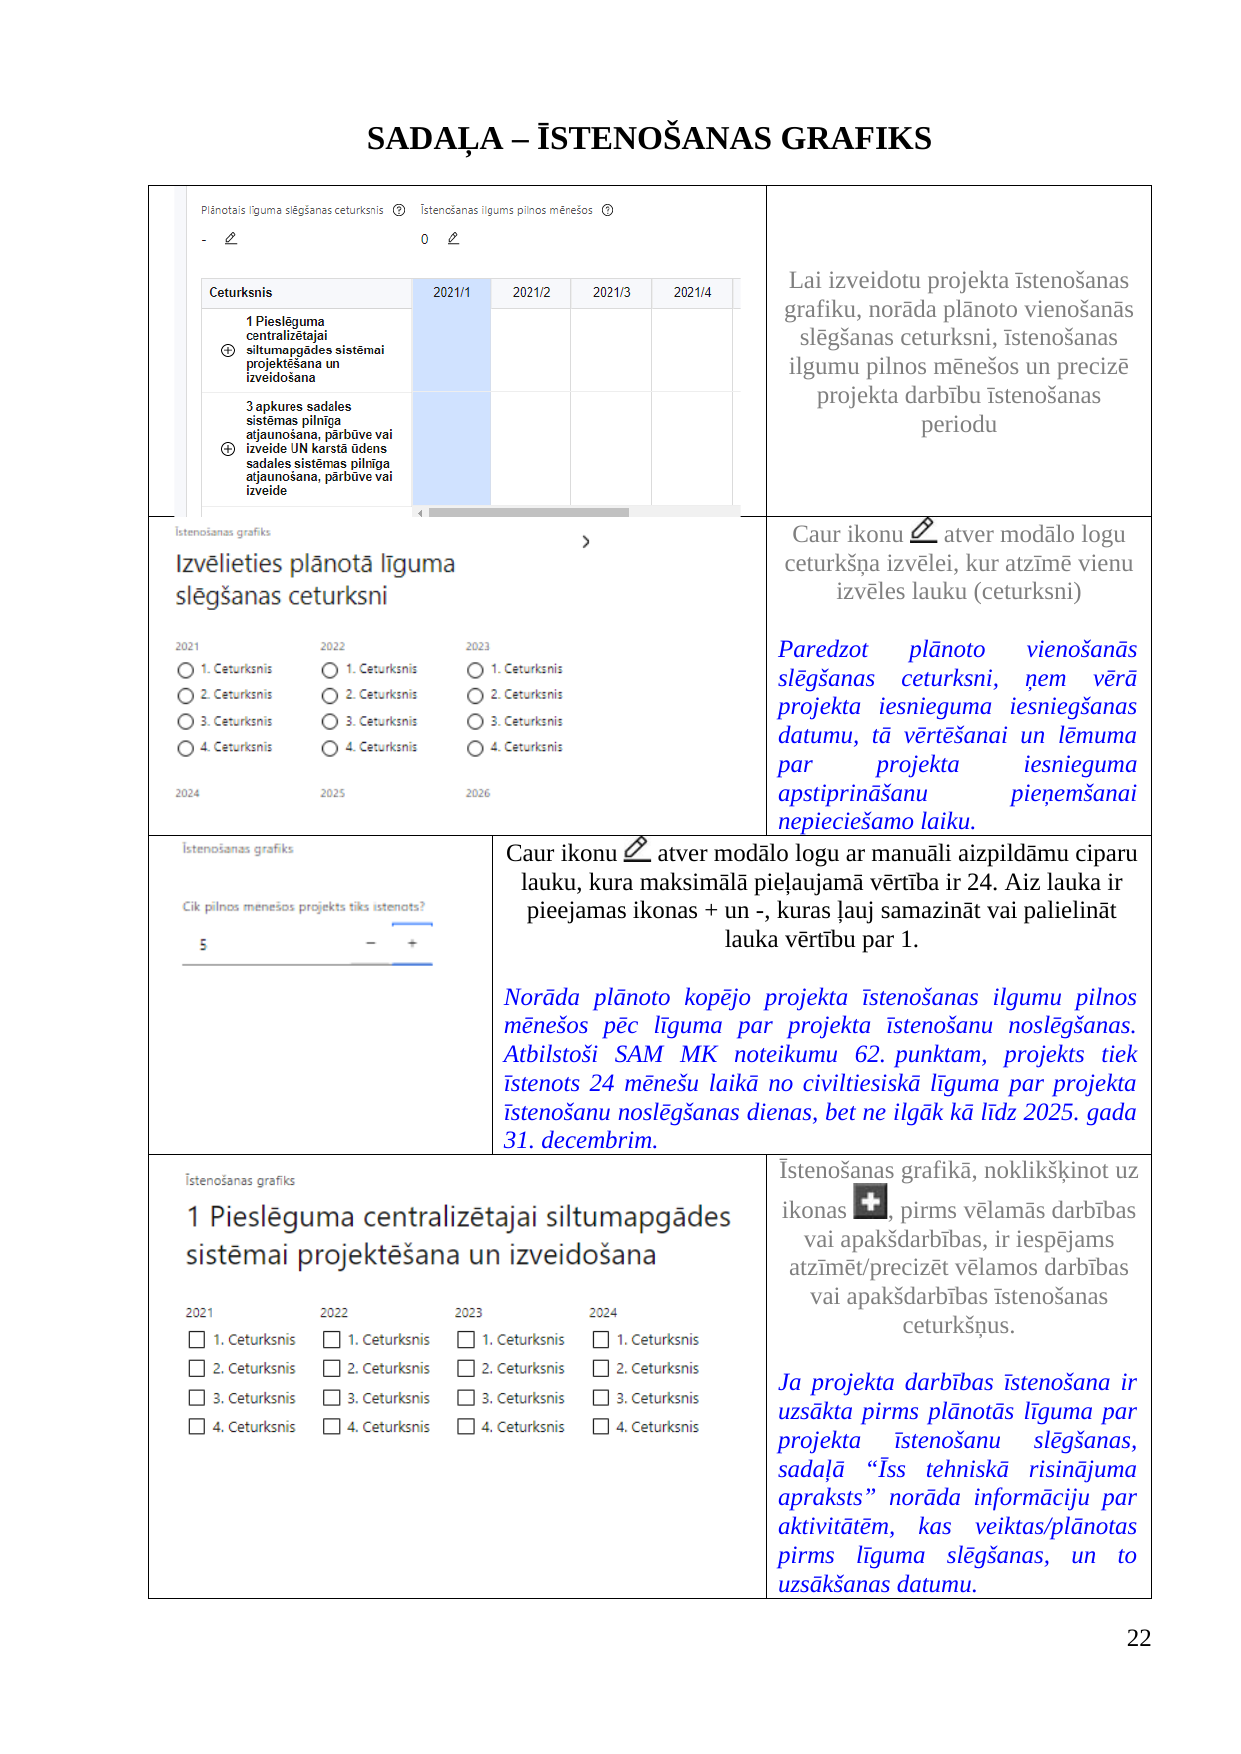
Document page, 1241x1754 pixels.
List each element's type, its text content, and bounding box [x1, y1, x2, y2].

picture [623, 836, 652, 862]
table_header [149, 186, 174, 516]
table_cell [149, 517, 766, 835]
picture [159, 836, 480, 1002]
table_cell [149, 836, 492, 1154]
table_cell [149, 1155, 766, 1597]
picture [159, 1155, 754, 1467]
picture [159, 186, 741, 808]
subtitle SADAĻA – ĪSTENOŠANAS GRAFIKS [148, 118, 1152, 156]
table_header [741, 186, 766, 516]
picture [853, 1183, 888, 1219]
table_header Lai izveidotu projekta īstenošanas grafiku, norāda plānoto vienošanās slēgšanas ceturksni, īstenošanas ilgumu pilnos mēnešos un precizē projekta darbību īstenošanas periodu [767, 186, 1151, 516]
table_cell Caur ikonu atver modālo logu ceturkšņa izvēlei, kur atzīmē vienu izvēles lauku (ceturksni) Paredzot plānoto vienošanās slēgšanas ceturksni, ņem vērā projekta iesnieguma iesniegšanas datumu, tā vērtēšanai un lēmuma par projekta iesnieguma apstiprināšanu pieņemšanai nepieciešamo laiku. [767, 517, 1151, 835]
table_cell Caur ikonu atver modālo logu ar manuāli aizpildāmu ciparu lauku, kura maksimālā pieļaujamā vērtība ir 24. Aiz lauka ir pieejamas ikonas + un -, kuras ļauj samazināt vai palielināt lauka vērtību par 1. Norāda plānoto kopējo projekta īstenošanas ilgumu pilnos mēnešos pēc līguma par projekta īstenošanu noslēgšanas. Atbilstoši SAM MK noteikumu 62. punktam, projekts tiek īstenots 24 mēnešu laikā no civiltiesiskā līguma par projekta īstenošanu noslēgšanas dienas, bet ne ilgāk kā līdz 2025. gada 31. decembrim. [493, 836, 1151, 1154]
table_cell Īstenošanas grafikā, noklikšķinot uz ikonas , pirms vēlamās darbības vai apakšdarbības, ir iespējams atzīmēt/precizēt vēlamos darbības vai apakšdarbības īstenošanas ceturkšņus. Ja projekta darbības īstenošana ir uzsākta pirms plānotās līguma par projekta īstenošanu slēgšanas, sadaļā “Īss tehniskā risinājuma apraksts” norāda informāciju par aktivitātēm, kas veiktas/plānotas pirms līguma slēgšanas, un to uzsākšanas datumu. [767, 1155, 1151, 1597]
picture [910, 517, 938, 543]
